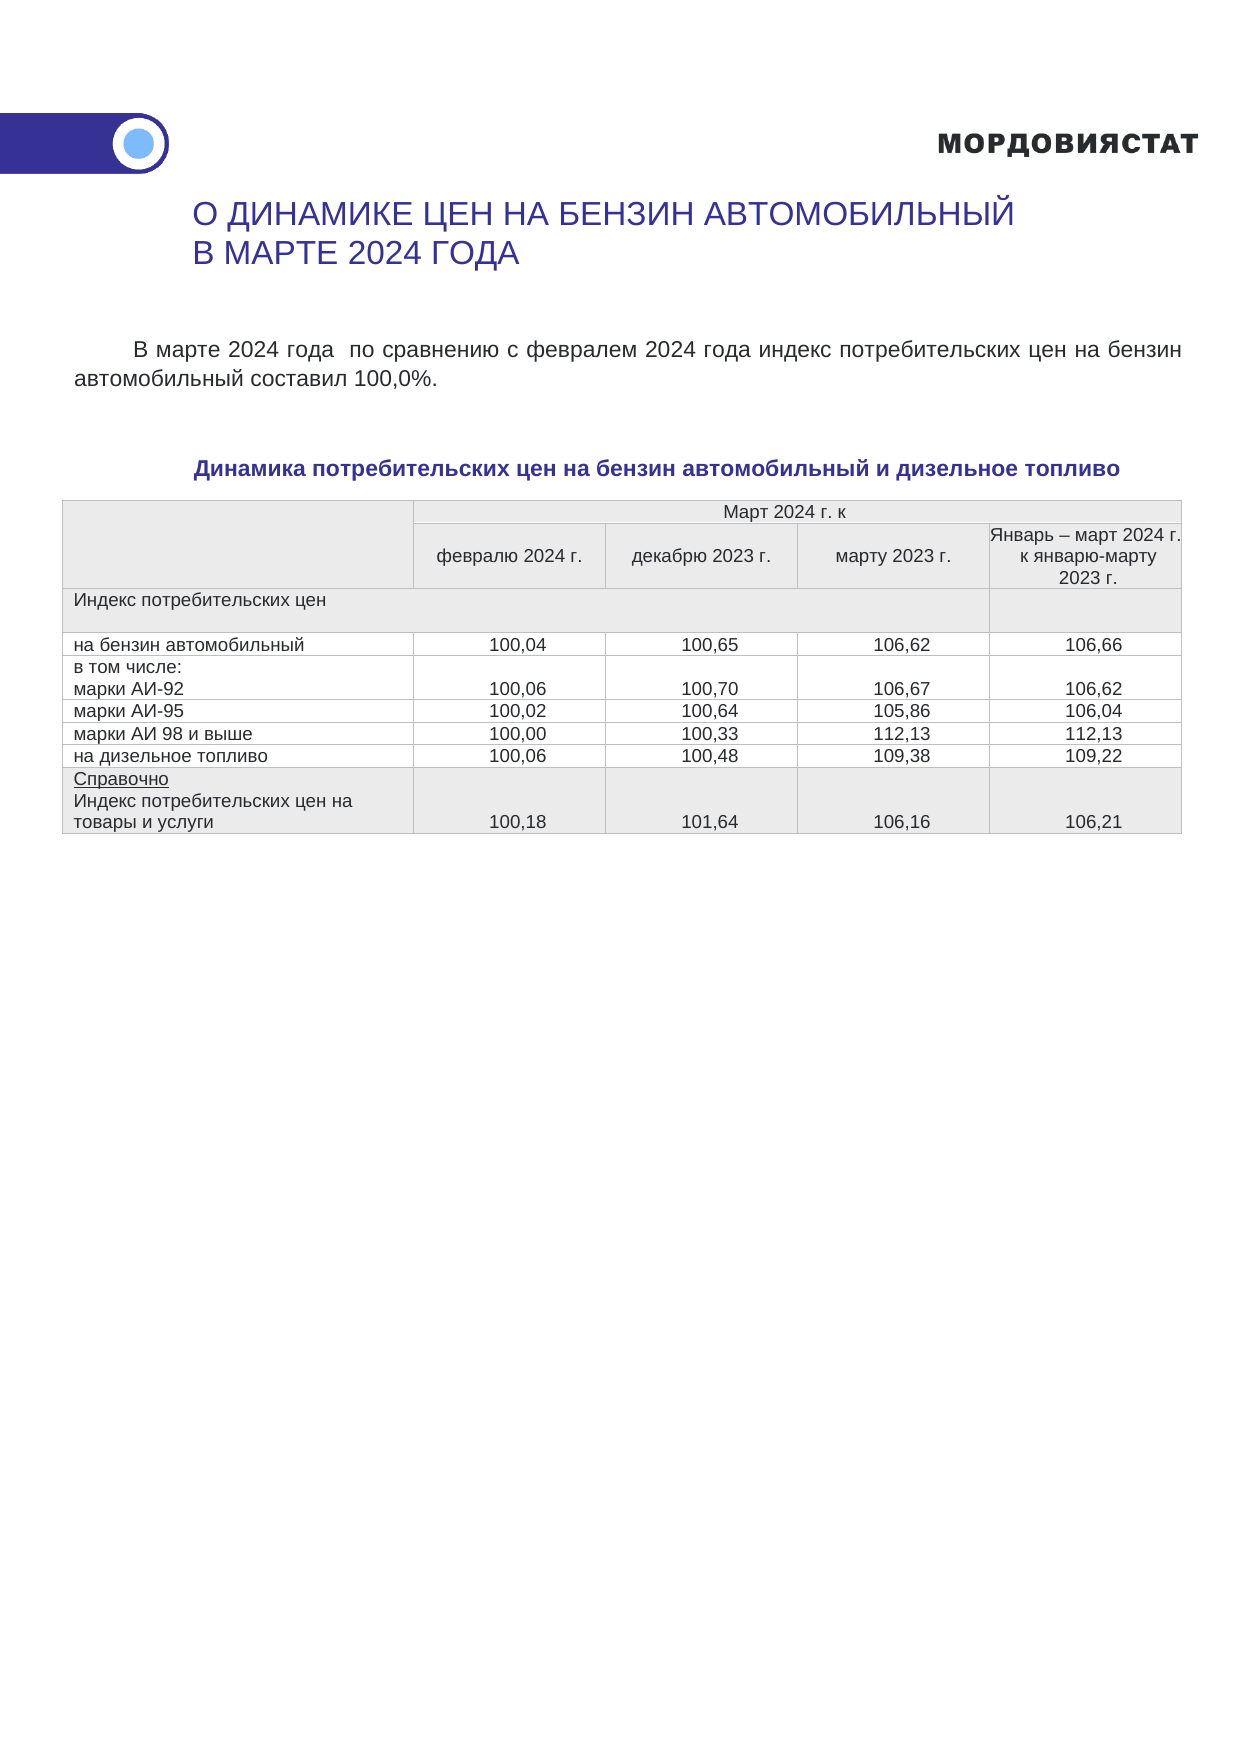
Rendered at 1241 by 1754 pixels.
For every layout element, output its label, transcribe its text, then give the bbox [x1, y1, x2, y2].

picture [0, 113, 169, 174]
table_cell на дизельное топливо [63, 745, 413, 767]
table_header [63, 501, 413, 588]
text В МАРТЕ 2024 ГОДА [192, 233, 1078, 271]
table_cell марту 2023 г. [798, 524, 989, 588]
table_cell 101,64 [606, 768, 797, 833]
table_cell 100,18 [414, 768, 605, 833]
table_header Март 2024 г. к [414, 501, 1181, 522]
table_cell 100,70 [606, 656, 797, 699]
table_cell декабрю 2023 г. [606, 524, 797, 588]
table_cell 112,13 [798, 723, 989, 744]
table_cell 109,22 [990, 745, 1181, 767]
table_cell 106,66 [990, 633, 1181, 655]
table_cell 106,62 [990, 656, 1181, 699]
table_cell на бензин автомобильный [63, 633, 413, 655]
table_cell 109,38 [798, 745, 989, 767]
text В марте 2024 года по сравнению с февралем 2024 года индекс потребительских цен на бензин автомобильный составил 100,0%. [74, 336, 1183, 391]
table_cell Индекс потребительских цен [63, 589, 989, 632]
table_cell 100,00 [414, 723, 605, 744]
table_cell [990, 589, 1181, 632]
table_cell марки АИ 98 и выше [63, 723, 413, 744]
table_cell 100,65 [606, 633, 797, 655]
text Динамика потребительских цен на бензин автомобильный и дизельное топливо [44, 455, 1181, 481]
table_cell 100,33 [606, 723, 797, 744]
table_cell 106,67 [798, 656, 989, 699]
table_cell 100,06 [414, 656, 605, 699]
table_cell марки АИ-95 [63, 700, 413, 722]
table_cell 112,13 [990, 723, 1181, 744]
table_cell 100,04 [414, 633, 605, 655]
table_cell Январь – март 2024 г. к январю-марту 2023 г. [990, 524, 1181, 588]
table_cell февралю 2024 г. [414, 524, 605, 588]
table_cell Справочно Индекс потребительских цен на товары и услуги [63, 768, 413, 833]
table_cell 100,06 [414, 745, 605, 767]
table_cell 106,16 [798, 768, 989, 833]
picture [919, 113, 1217, 172]
table_cell 100,02 [414, 700, 605, 722]
table_cell 100,48 [606, 745, 797, 767]
table_cell в том числе: марки АИ-92 [63, 656, 413, 699]
table_cell 100,64 [606, 700, 797, 722]
table_cell 106,04 [990, 700, 1181, 722]
table_cell 105,86 [798, 700, 989, 722]
table_cell 106,21 [990, 768, 1181, 833]
table_cell 106,62 [798, 633, 989, 655]
text О ДИНАМИКЕ ЦЕН НА БЕНЗИН АВТОМОБИЛЬНЫЙ [192, 194, 1078, 233]
